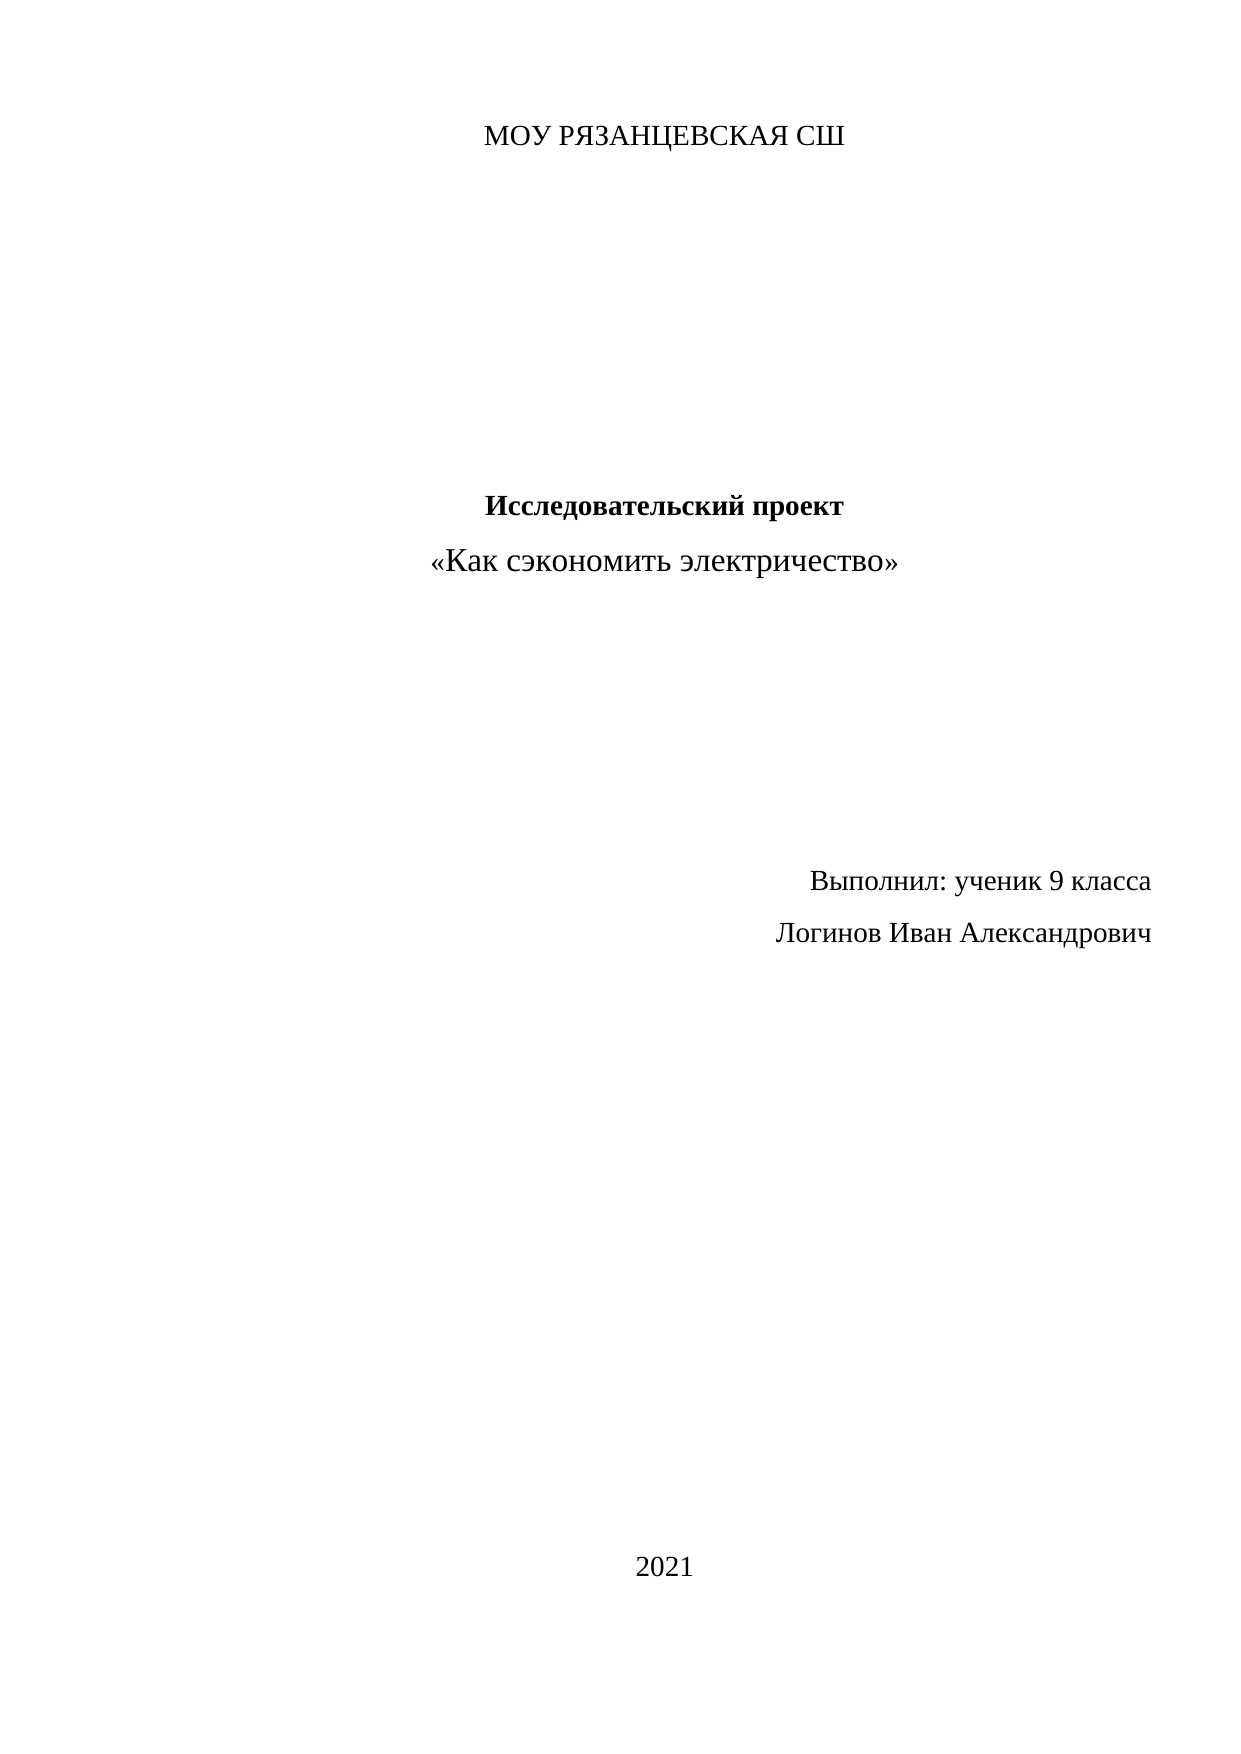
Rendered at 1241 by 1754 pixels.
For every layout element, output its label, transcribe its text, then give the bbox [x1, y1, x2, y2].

text Логинов Иван Александрович [177, 916, 1152, 949]
text МОУ РЯЗАНЦЕВСКАЯ СШ [177, 118, 1152, 152]
text Исследовательский проект [177, 488, 1152, 521]
text «Как сэкономить электричество» [177, 541, 1152, 579]
text Выполнил: ученик 9 класса [177, 863, 1152, 896]
text 2021 [177, 1549, 1152, 1583]
